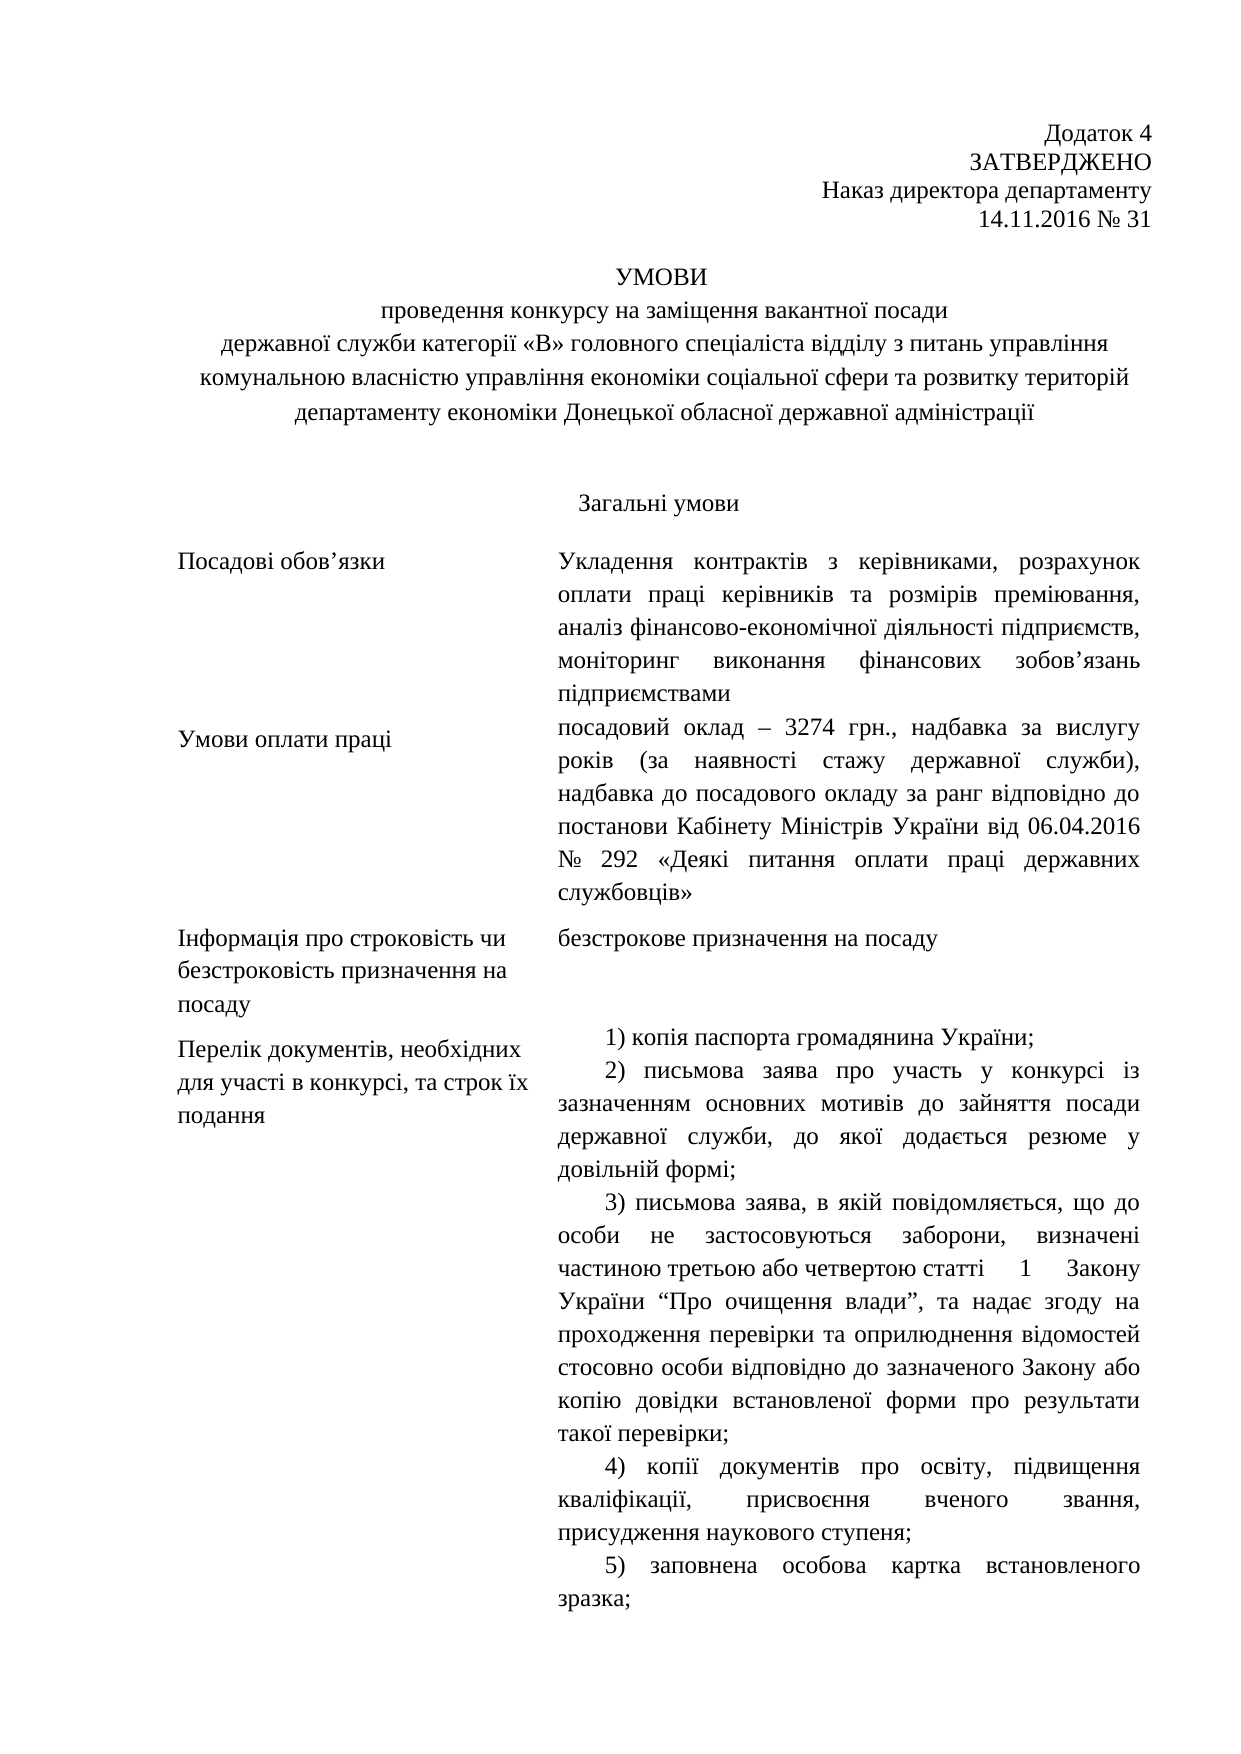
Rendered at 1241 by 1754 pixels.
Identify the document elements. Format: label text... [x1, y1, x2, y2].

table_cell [166, 1022, 546, 1616]
text 14.11.2016 № 31 [177, 204, 1152, 233]
table_cell Укладення контрактів з керівниками, розрахунок оплати праці керівників та розмірів преміювання, аналіз фінансово-економічної діяльності підприємств, моніторинг виконання фінансових зобов’язань підприємствами [546, 534, 1152, 712]
table_cell посадовий оклад – 3274 грн., надбавка за вислугу років (за наявності стажу державної служби), надбавка до посадового окладу за ранг відповідно до постанови Кабінету Міністрів України від 06.04.2016 № 292 «Деякі питання оплати праці державних службовців» [546, 712, 1152, 910]
table_cell Посадові обов’язки [166, 534, 546, 712]
list Наказ директора департаменту [177, 176, 1152, 204]
table_cell безстрокове призначення на посаду [546, 910, 1152, 1022]
text державної служби категорії «В» головного спеціаліста відділу з питань управління комунальною власністю управління економіки соціальної сфери та розвитку територій департаменту економіки Донецької обласної державної адміністрації [177, 328, 1152, 426]
table_header Загальні умови [166, 475, 1152, 534]
list Додаток 4 [177, 118, 1152, 147]
list ЗАТВЕРДЖЕНО [177, 147, 1152, 176]
table_cell Умови оплати праці [166, 712, 546, 910]
text УМОВИ проведення конкурсу на заміщення вакантної посади [177, 262, 1152, 324]
table_cell Інформація про строковість чи безстроковість призначення на посаду [166, 910, 546, 1022]
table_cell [546, 1022, 1152, 1616]
